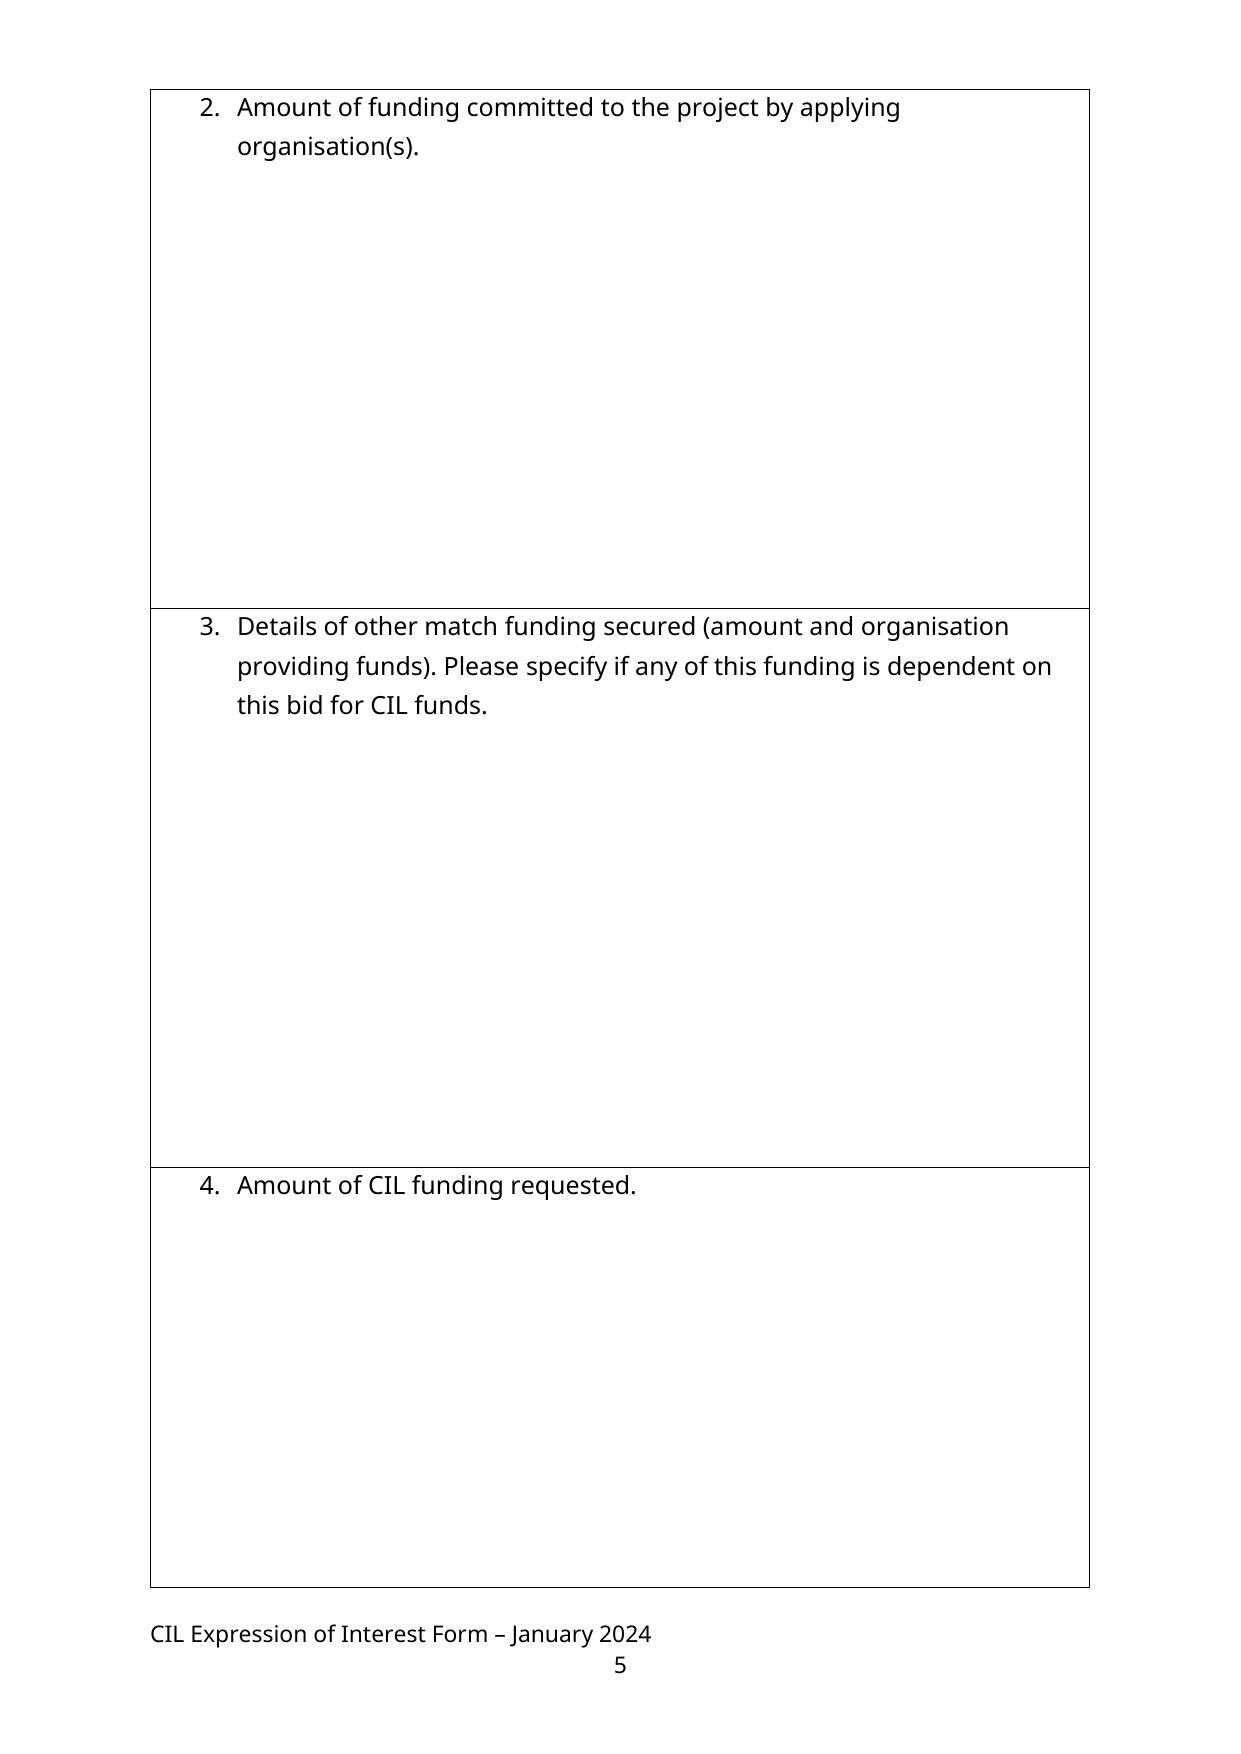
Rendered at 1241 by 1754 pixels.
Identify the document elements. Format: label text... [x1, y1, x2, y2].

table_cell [151, 1168, 1089, 1587]
table_cell Details of other match funding secured (amount and organisation providing funds). Please specify if any of this funding is dependent on this bid for CIL funds. [151, 609, 1089, 1167]
table_cell Amount of funding committed to the project by applying organisation(s). [151, 90, 1089, 608]
